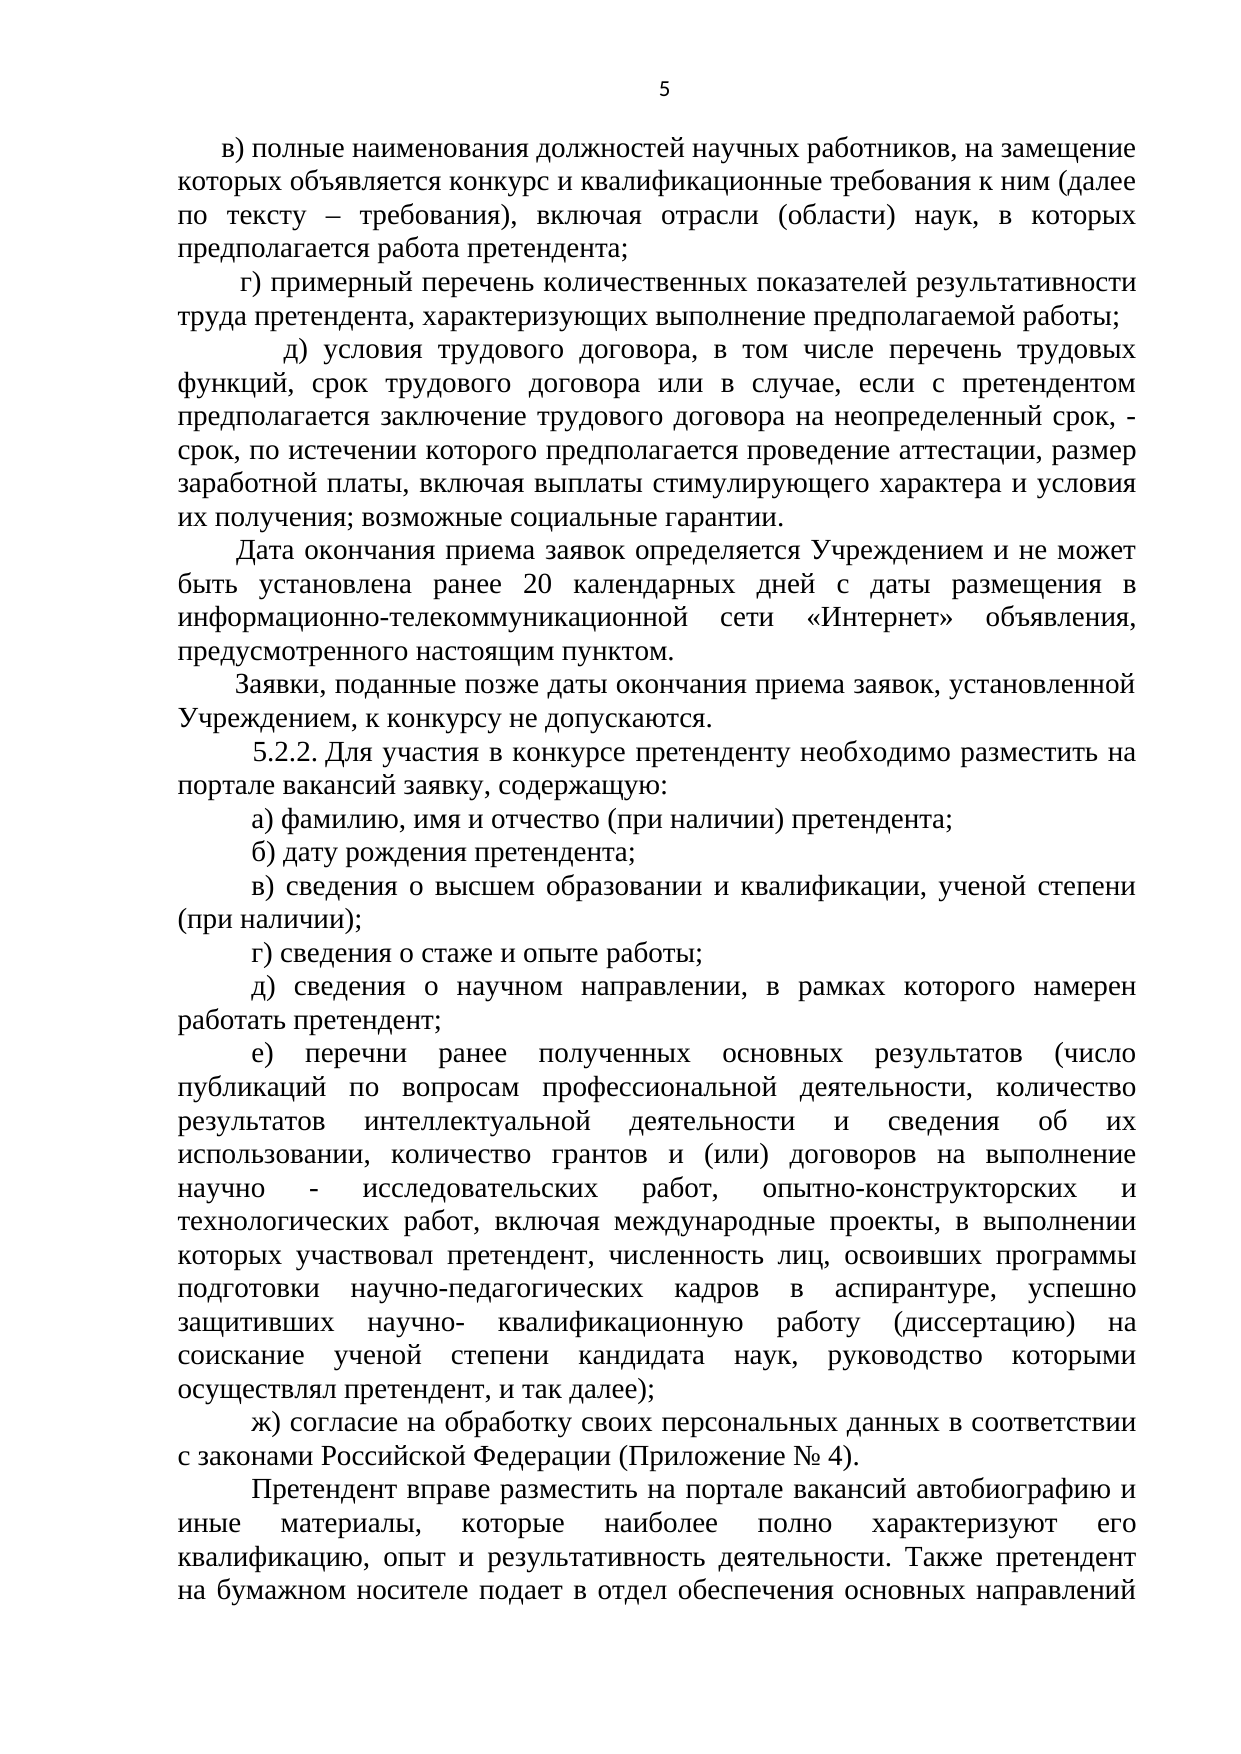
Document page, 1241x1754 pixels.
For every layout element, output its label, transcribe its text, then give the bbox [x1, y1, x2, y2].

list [177, 1472, 1137, 1606]
list г) примерный перечень количественных показателей результативности труда претендента, характеризующих выполнение предполагаемой работы; [177, 264, 1137, 331]
list Дата окончания приема заявок определяется Учреждением и не может быть установлена ранее 20 календарных дней с даты размещения в информационно-телекоммуникационной сети «Интернет» объявления, предусмотренного настоящим пунктом. [177, 532, 1137, 667]
list в) полные наименования должностей научных работников, на замещение которых объявляется конкурс и квалификационные требования к ним (далее по тексту – требования), включая отрасли (области) наук, в которых предполагается работа претендента; [177, 130, 1137, 264]
list г) сведения о стаже и опыте работы; [177, 935, 1137, 968]
list Заявки, поданные позже даты окончания приема заявок, установленной Учреждением, к конкурсу не допускаются. [177, 667, 1137, 734]
list д) условия трудового договора, в том числе перечень трудовых функций, срок трудового договора или в случае, если с претендентом предполагается заключение трудового договора на неопределенный срок, - срок, по истечении которого предполагается проведение аттестации, размер заработной платы, включая выплаты стимулирующего характера и условия их получения; возможные социальные гарантии. [177, 331, 1137, 532]
list б) дату рождения претендента; [251, 834, 1137, 868]
list д) сведения о научном направлении, в рамках которого намерен работать претендент; [177, 968, 1137, 1036]
list в) сведения о высшем образовании и квалификации, ученой степени (при наличии); [177, 868, 1137, 935]
list е) перечни ранее полученных основных результатов (число публикаций по вопросам профессиональной деятельности, количество результатов интеллектуальной деятельности и сведения об их использовании, количество грантов и (или) договоров на выполнение научно - исследовательских работ, опытно-конструкторских и технологических работ, включая международные проекты, в выполнении которых участвовал претендент, численность лиц, освоивших программы подготовки научно-педагогических кадров в аспирантуре, успешно защитивших научно- квалификационную работу (диссертацию) на соискание ученой степени кандидата наук, руководство которыми осуществлял претендент, и так далее); [177, 1036, 1137, 1404]
list Для участия в конкурсе претенденту необходимо разместить на портале вакансий заявку, содержащую: [177, 734, 1137, 801]
list ж) согласие на обработку своих персональных данных в соответствии с законами Российской Федерации (Приложение № 4). [177, 1404, 1137, 1472]
list а) фамилию, имя и отчество (при наличии) претендента; [251, 801, 1137, 834]
